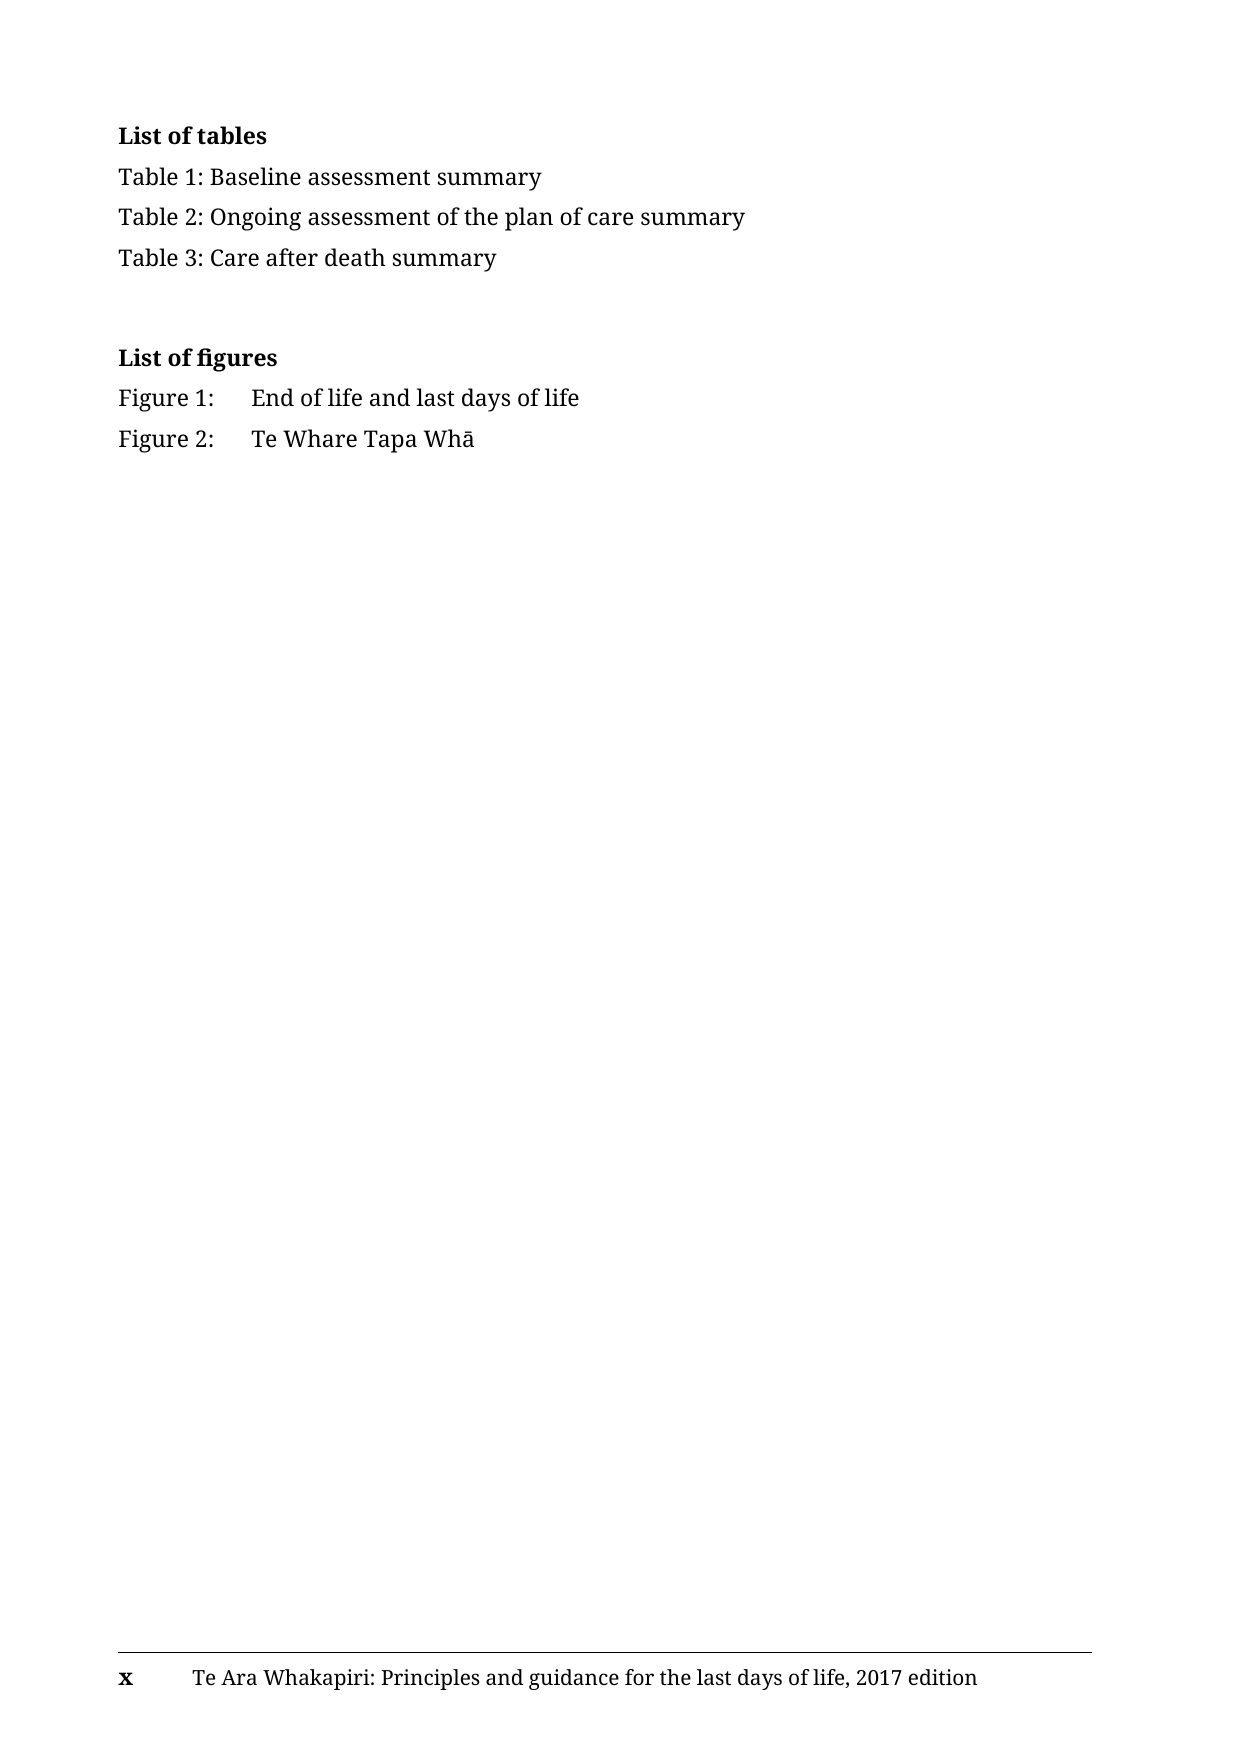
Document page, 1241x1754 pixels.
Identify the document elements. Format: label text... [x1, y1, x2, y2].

text Table 1: Baseline assessment summary 9 [118, 161, 1033, 192]
text Figure 2: Te Whare Tapa Whā 7 [118, 423, 1033, 454]
text Table 3: Care after death summary 22 [118, 242, 1033, 273]
text Figure 1: End of life and last days of life 1 [118, 382, 1033, 414]
text List of tables [118, 120, 1033, 151]
text Table 2: Ongoing assessment of the plan of care summary 19 [118, 201, 1033, 232]
text List of figures [118, 342, 1033, 373]
